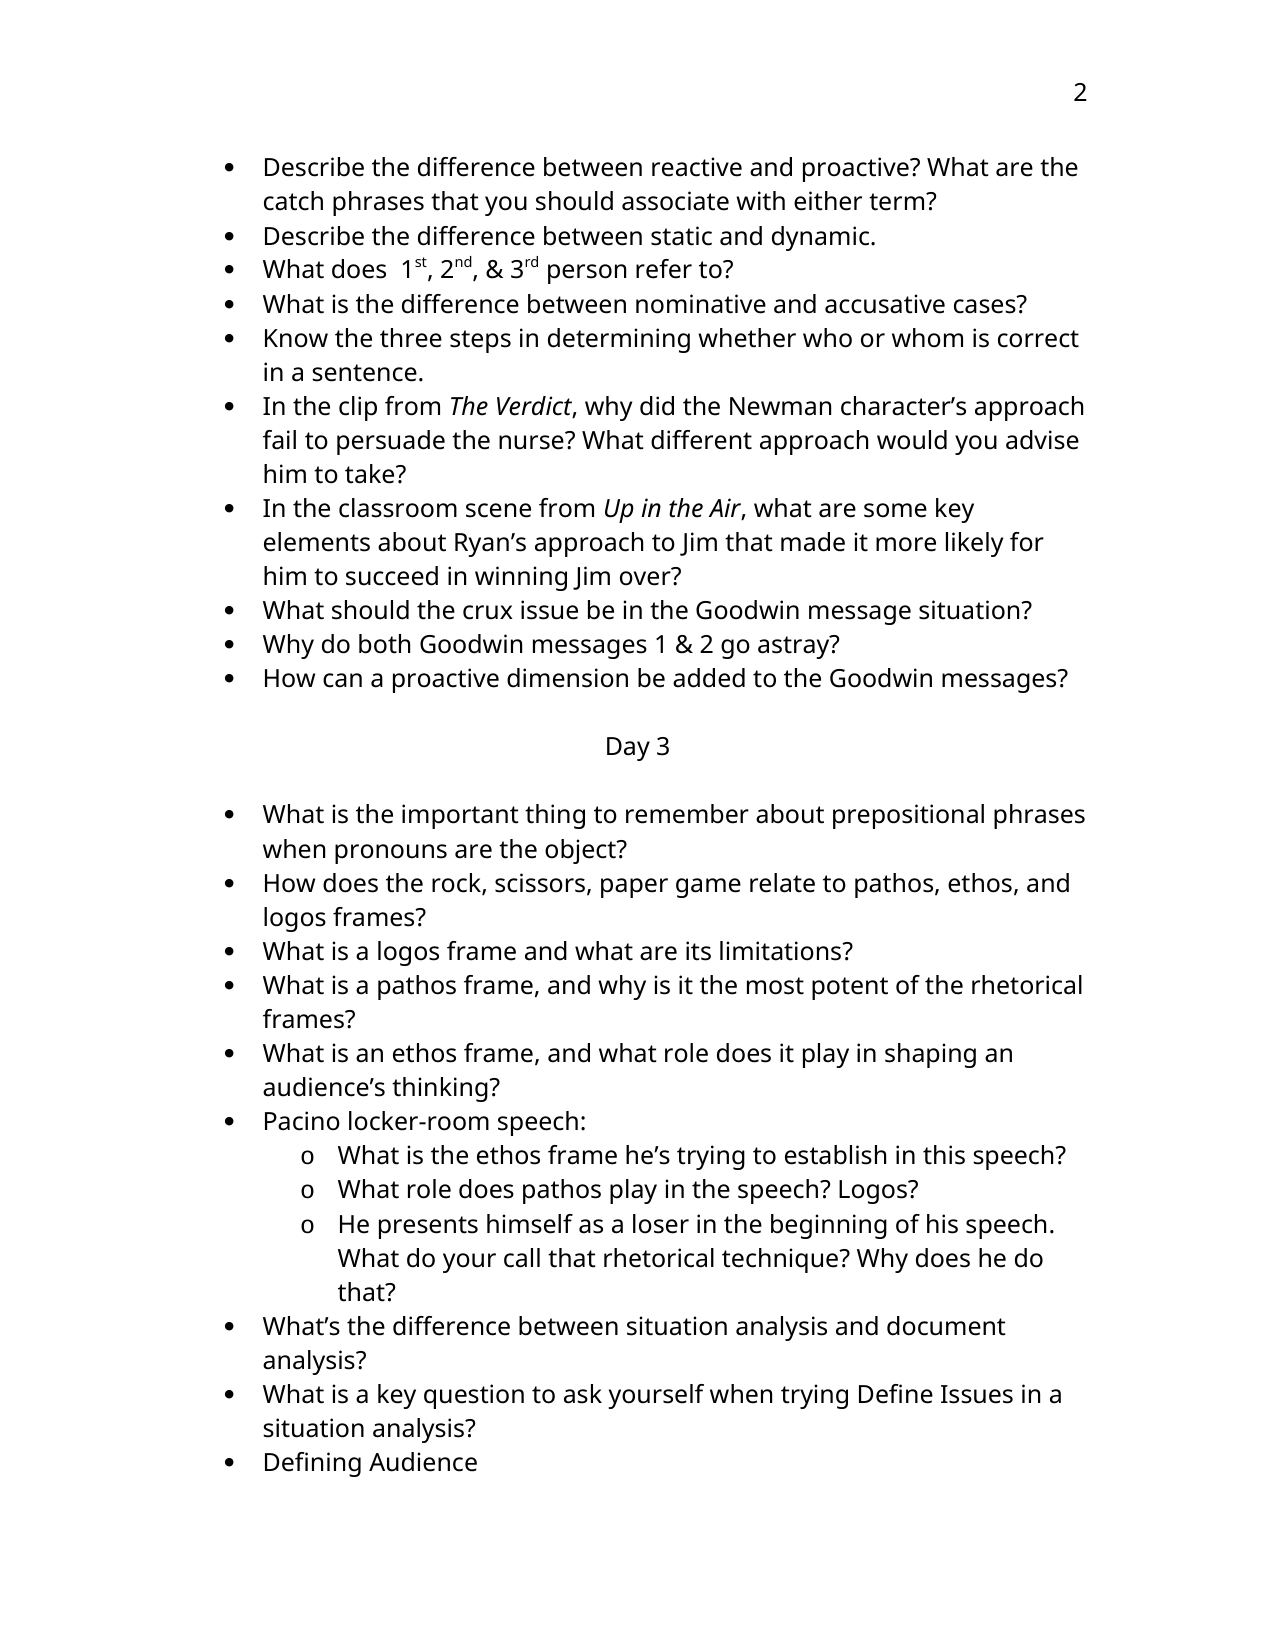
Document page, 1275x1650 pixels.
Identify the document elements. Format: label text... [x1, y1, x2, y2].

list What is an ethos frame, and what role does it play in shaping an audience’s thinking? [225, 1036, 1087, 1104]
list How does the rock, scissors, paper game relate to pathos, ethos, and logos frames? [225, 865, 1087, 933]
list How can a proactive dimension be added to the Goodwin messages? [225, 661, 1087, 695]
list Describe the difference between static and dynamic. [225, 218, 1087, 252]
list In the clip from The Verdict, why did the Newman character’s approach fail to persuade the nurse? What different approach would you advise him to take? [225, 388, 1087, 491]
list Defining Audience [225, 1445, 1087, 1479]
list What is the important thing to remember about prepositional phrases when pronouns are the object? [225, 797, 1087, 865]
list What is the difference between nominative and accusative cases? [225, 286, 1087, 320]
list What is a pathos frame, and why is it the most potent of the rhetorical frames? [225, 967, 1087, 1036]
text Day 3 [187, 729, 1087, 763]
list What is a logos frame and what are its limitations? [225, 933, 1087, 967]
list Know the three steps in determining whether who or whom is correct in a sentence. [225, 320, 1087, 388]
list Describe the difference between reactive and proactive? What are the catch phrases that you should associate with either term? [225, 150, 1087, 218]
list In the classroom scene from Up in the Air, what are some key elements about Ryan’s approach to Jim that made it more likely for him to succeed in winning Jim over? [225, 491, 1087, 593]
list Pacino locker-room speech: [225, 1104, 1087, 1138]
list What role does pathos play in the speech? Logos? [300, 1172, 1087, 1206]
list What’s the difference between situation analysis and document analysis? [225, 1309, 1087, 1377]
list What does 1st, 2nd, & 3rd person refer to? [225, 252, 1087, 286]
list Why do both Goodwin messages 1 & 2 go astray? [225, 627, 1087, 661]
list He presents himself as a loser in the beginning of his speech. What do your call that rhetorical technique? Why does he do that? [300, 1206, 1087, 1309]
list What is the ethos frame he’s trying to establish in this speech? [300, 1138, 1087, 1172]
list What is a key question to ask yourself when trying Define Issues in a situation analysis? [225, 1377, 1087, 1445]
list What should the crux issue be in the Goodwin message situation? [225, 593, 1087, 627]
